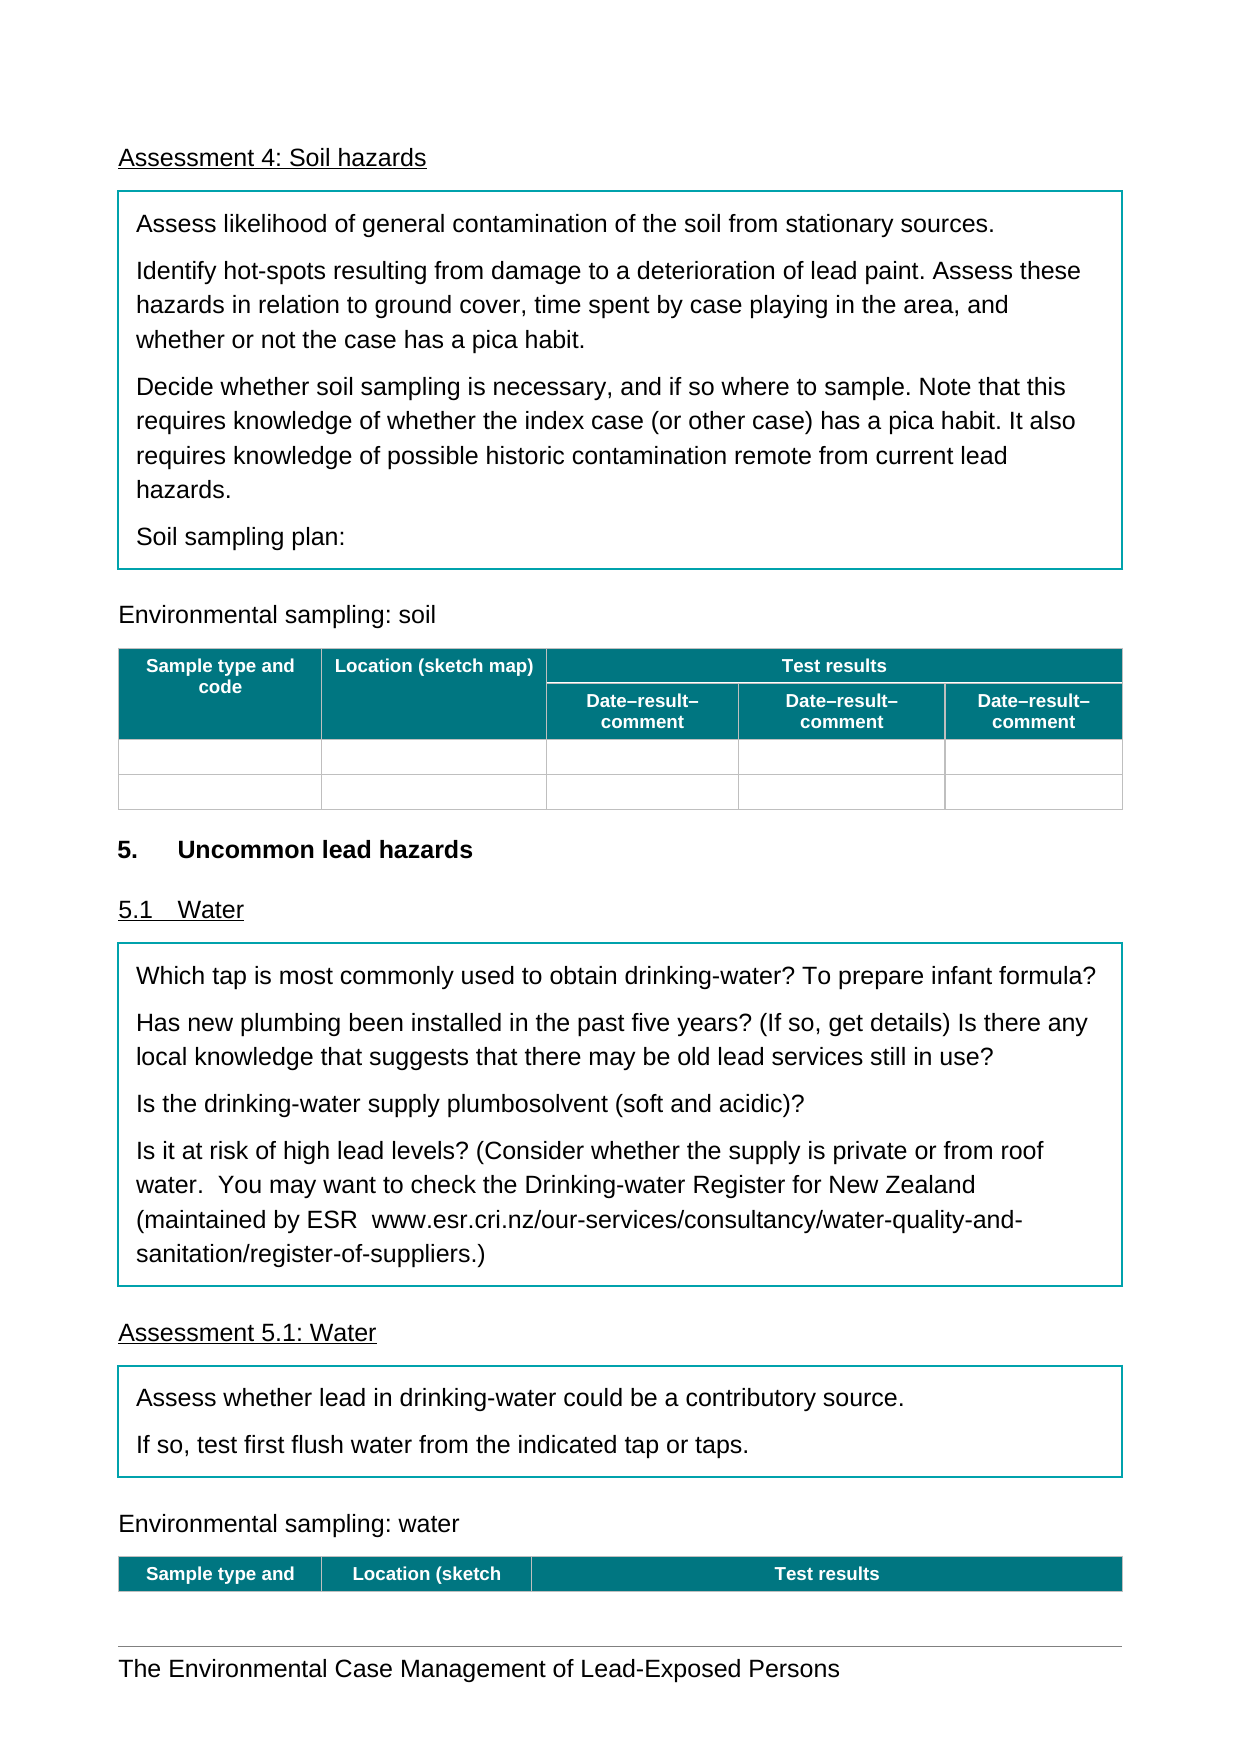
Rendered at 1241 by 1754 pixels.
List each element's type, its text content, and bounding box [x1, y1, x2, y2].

text Decide whether soil sampling is necessary, and if so where to sample. Note that this requires knowledge of whether the index case (or other case) has a pica habit. It also requires knowledge of possible historic contamination remote from current lead hazards. [119, 353, 1121, 503]
text Environmental sampling: soil [118, 600, 1122, 629]
table_header Location (sketch map) [322, 649, 546, 739]
table_header Test results [547, 649, 1122, 682]
text Assessment 4: Soil hazards [118, 143, 1122, 172]
table_cell [322, 740, 546, 774]
table_cell Date–result–comment [547, 684, 738, 739]
text Is it at risk of high lead levels? (Consider whether the supply is private or from roof water. You may want to check the Drinking-water Register for New Zealand (maintained by ESR www.esr.cri.nz/our-services/consultancy/water-quality-and-sanitation/register-of-suppliers.) [119, 1117, 1121, 1285]
text Assess whether lead in drinking-water could be a contributory source. [119, 1367, 1121, 1412]
table_cell [547, 740, 738, 774]
text Is the drinking-water supply plumbosolvent (soft and acidic)? [119, 1070, 1121, 1117]
text 5.1 Water [118, 895, 1122, 924]
table_header Sample type and code [119, 649, 321, 739]
text Has new plumbing been installed in the past five years? (If so, get details) Is there any local knowledge that suggests that there may be old lead services still in use? [119, 989, 1121, 1070]
text Assess likelihood of general contamination of the soil from stationary sources. [119, 192, 1121, 237]
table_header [322, 1557, 531, 1591]
table_cell Date–result–comment [946, 684, 1122, 739]
table_cell [547, 775, 738, 809]
table_header Test results [532, 1557, 1122, 1591]
table_cell [322, 775, 546, 809]
text Environmental sampling: water [118, 1509, 1122, 1537]
table_cell Date–result–comment [739, 684, 944, 739]
table_cell [739, 740, 944, 774]
table_cell [946, 740, 1122, 774]
text Which tap is most commonly used to obtain drinking-water? To prepare infant formula? [119, 944, 1121, 989]
text If so, test first flush water from the indicated tap or taps. [119, 1412, 1121, 1476]
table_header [119, 1557, 321, 1591]
text Soil sampling plan: [119, 503, 1121, 568]
table_cell [739, 775, 944, 809]
table_cell [119, 775, 321, 809]
list Uncommon lead hazards [117, 835, 1122, 864]
text Assessment 5.1: Water [118, 1318, 1122, 1346]
table_cell [946, 775, 1122, 809]
text Identify hot-spots resulting from damage to a deterioration of lead paint. Assess these hazards in relation to ground cover, time spent by case playing in the area, and whether or not the case has a pica habit. [119, 237, 1121, 353]
table_cell [119, 740, 321, 774]
